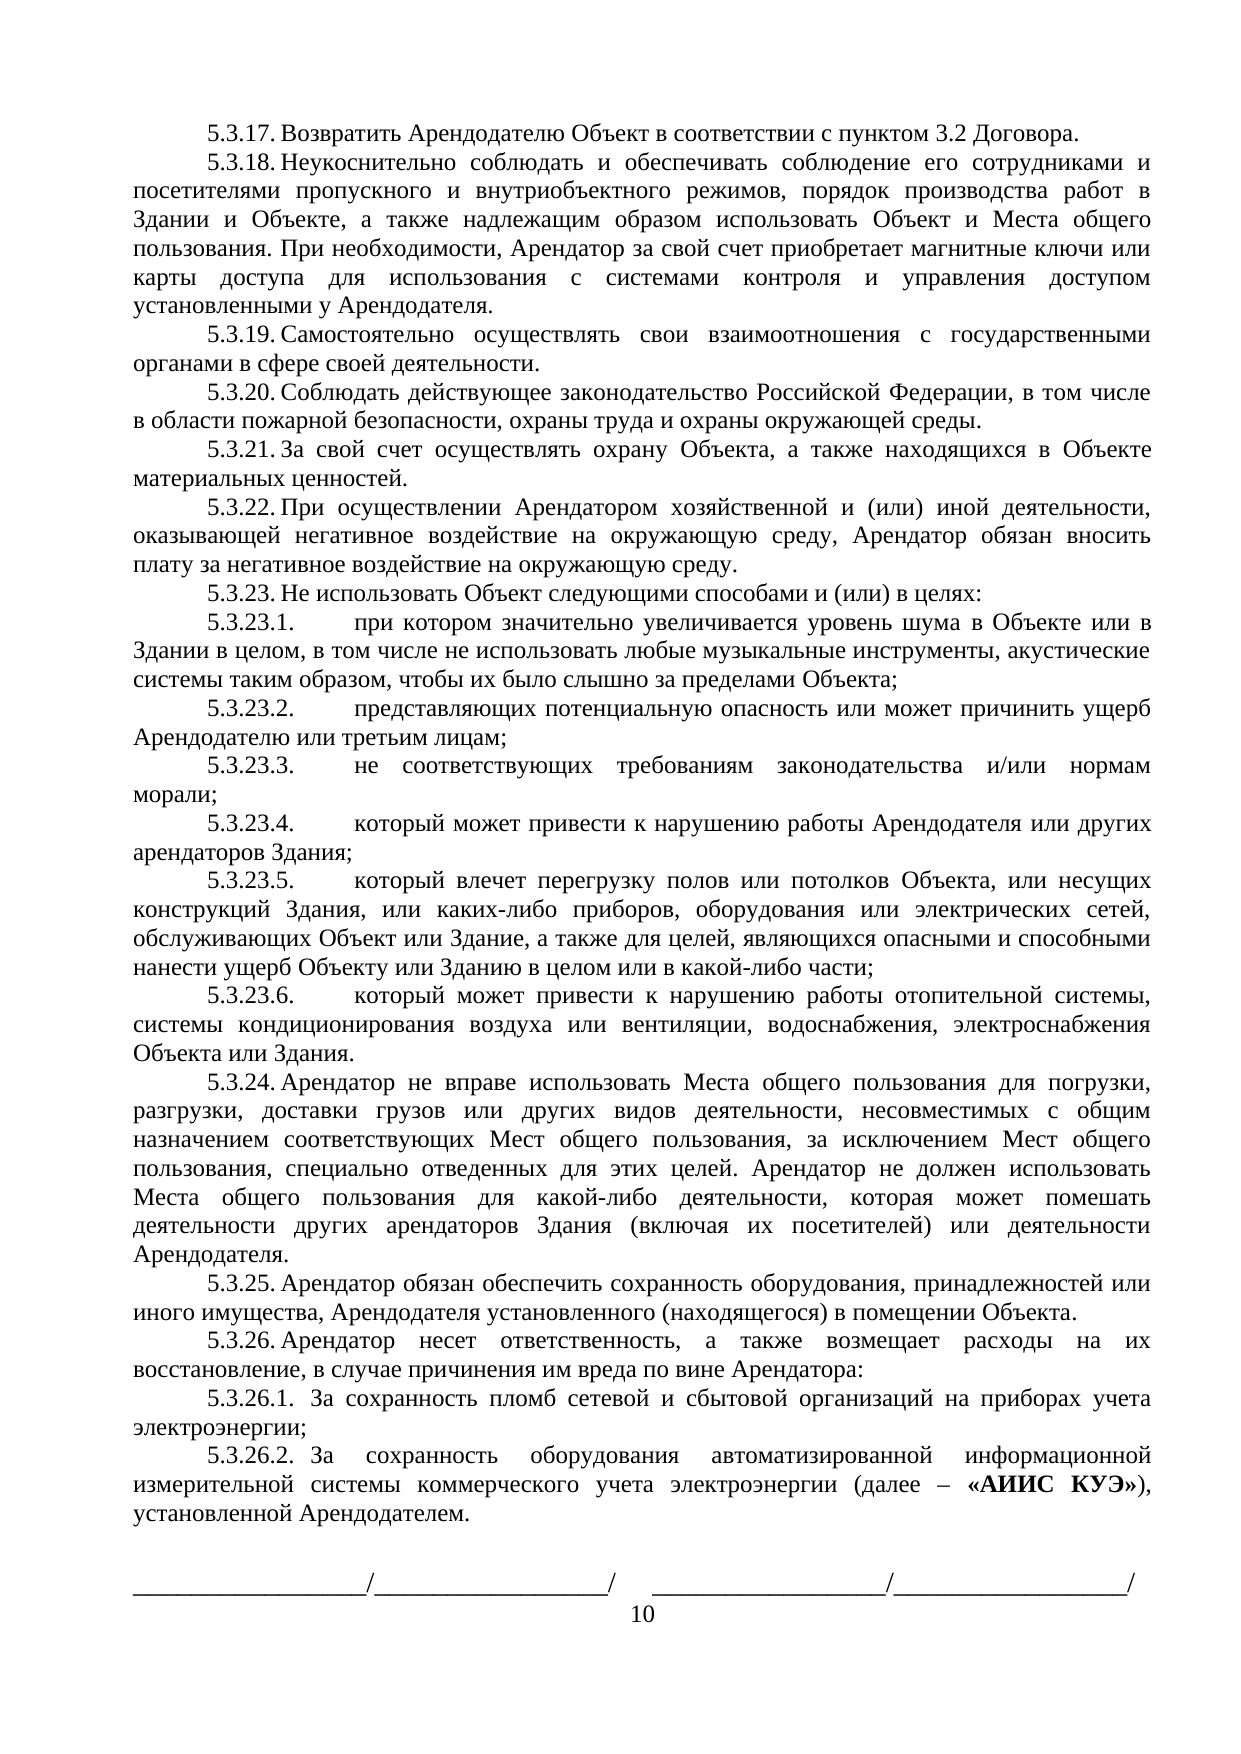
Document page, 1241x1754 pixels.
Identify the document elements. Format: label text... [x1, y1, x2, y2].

list не соответствующих требованиям законодательства и/или нормам морали; [133, 751, 1152, 808]
list который может привести к нарушению работы Арендодателя или других арендаторов Здания; [133, 808, 1152, 866]
list Возвратить Арендодателю Объект в соответствии с пунктом 3.2 Договора. [133, 118, 1152, 147]
list За свой счет осуществлять охрану Объекта, а также находящихся в Объекте материальных ценностей. [133, 434, 1152, 492]
list представляющих потенциальную опасность или может причинить ущерб Арендодателю или третьим лицам; [133, 693, 1152, 751]
list Арендатор несет ответственность, а также возмещает расходы на их восстановление, в случае причинения им вреда по вине Арендатора: [133, 1326, 1152, 1383]
list который может привести к нарушению работы отопительной системы, системы кондиционирования воздуха или вентиляции, водоснабжения, электроснабжения Объекта или Здания. [133, 981, 1152, 1067]
list Неукоснительно соблюдать и обеспечивать соблюдение его сотрудниками и посетителями пропускного и внутриобъектного режимов, порядок производства работ в Здании и Объекте, а также надлежащим образом использовать Объект и Места общего пользования. При необходимости, Арендатор за свой счет приобретает магнитные ключи или карты доступа для использования с системами контроля и управления доступом установленными у Арендодателя. [133, 147, 1152, 319]
list За сохранность пломб сетевой и сбытовой организаций на приборах учета электроэнергии; [133, 1383, 1152, 1441]
list Соблюдать действующее законодательство Российской Федерации, в том числе в области пожарной безопасности, охраны труда и охраны окружающей среды. [133, 377, 1152, 434]
list который влечет перегрузку полов или потолков Объекта, или несущих конструкций Здания, или каких-либо приборов, оборудования или электрических сетей, обслуживающих Объект или Здание, а также для целей, являющихся опасными и способными нанести ущерб Объекту или Зданию в целом или в какой-либо части; [133, 866, 1152, 981]
list Арендатор обязан обеспечить сохранность оборудования, принадлежностей или иного имущества, Арендодателя установленного (находящегося) в помещении Объекта. [133, 1268, 1152, 1326]
list За сохранность оборудования автоматизированной информационной измерительной системы коммерческого учета электроэнергии (далее – «АИИС КУЭ»), установленной Арендодателем. [133, 1441, 1152, 1527]
list при котором значительно увеличивается уровень шума в Объекте или в Здании в целом, в том числе не использовать любые музыкальные инструменты, акустические системы таким образом, чтобы их было слышно за пределами Объекта; [133, 607, 1152, 693]
list Арендатор не вправе использовать Места общего пользования для погрузки, разгрузки, доставки грузов или других видов деятельности, несовместимых с общим назначением соответствующих Мест общего пользования, за исключением Мест общего пользования, специально отведенных для этих целей. Арендатор не должен использовать Места общего пользования для какой-либо деятельности, которая может помешать деятельности других арендаторов Здания (включая их посетителей) или деятельности Арендодателя. [133, 1067, 1152, 1268]
list При осуществлении Арендатором хозяйственной и (или) иной деятельности, оказывающей негативное воздействие на окружающую среду, Арендатор обязан вносить плату за негативное воздействие на окружающую среду. [133, 492, 1152, 578]
list Самостоятельно осуществлять свои взаимоотношения с государственными органами в сфере своей деятельности. [133, 319, 1152, 377]
list Не использовать Объект следующими способами и (или) в целях: [133, 578, 1152, 607]
